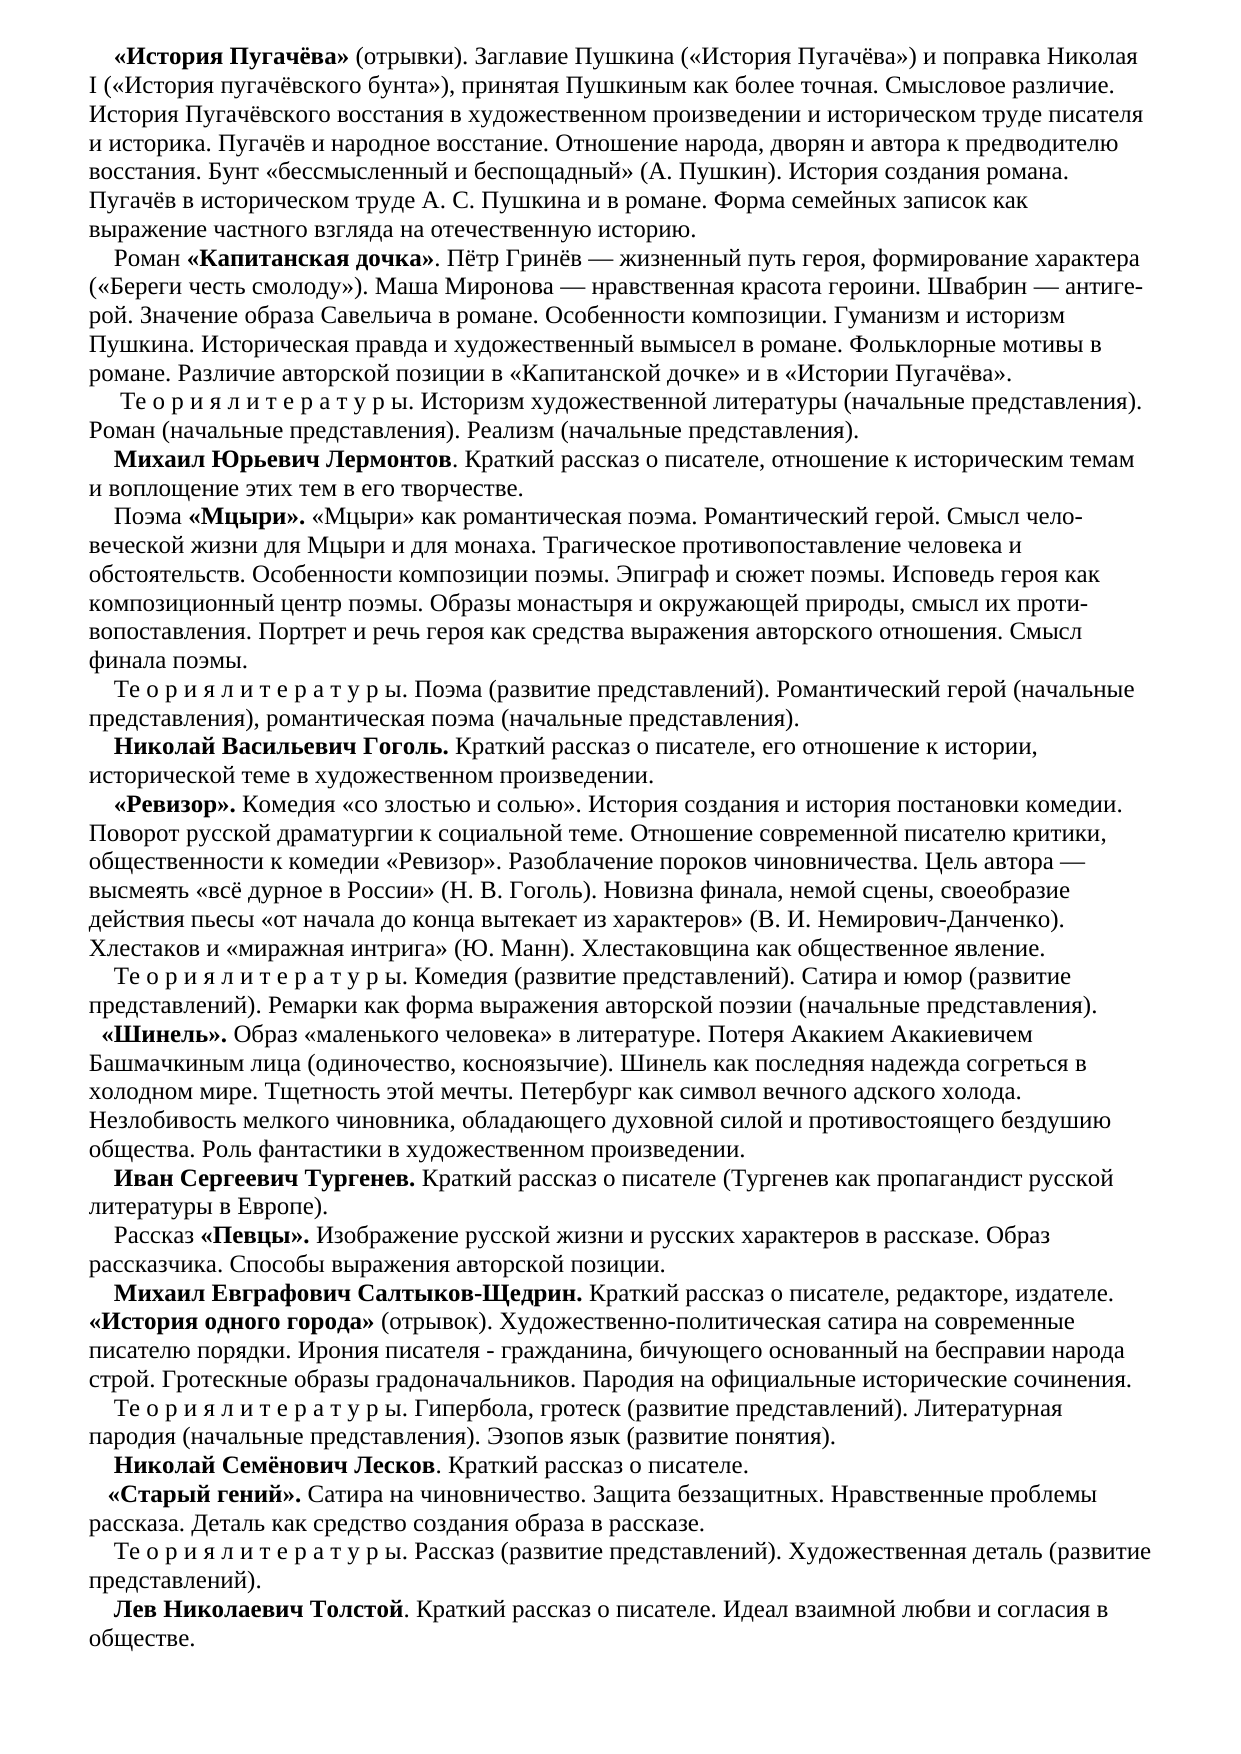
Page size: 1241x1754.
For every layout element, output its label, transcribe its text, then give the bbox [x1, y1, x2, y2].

text Лев Николаевич Толстой. Краткий рассказ о писателе. Идеал взаимной любви и согласия в обществе. [89, 1594, 1152, 1651]
text Те о р и я л и т е р а т у р ы. Гипербола, гротеск (развитие представлений). Литературная пародия (начальные представления). Эзопов язык (развитие понятия). [89, 1393, 1152, 1450]
text Поэма «Мцыри». «Мцыри» как романтическая поэма. Романтический герой. Смысл чело-веческой жизни для Мцыри и для монаха. Трагическое противопоставление человека и обстоятельств. Особенности композиции поэмы. Эпиграф и сюжет поэмы. Исповедь героя как композиционный центр поэмы. Образы монастыря и окружающей природы, смысл их проти-вопоставления. Портрет и речь героя как средства выражения авторского отношения. Смысл финала поэмы. [89, 501, 1152, 674]
text Иван Сергеевич Тургенев. Краткий рассказ о писателе (Тургенев как пропагандист русской литературы в Европе). [89, 1163, 1152, 1220]
text «Старый гений». Сатира на чиновничество. Защита беззащитных. Нравственные проблемы рассказа. Деталь как средство создания образа в рассказе. [89, 1479, 1152, 1536]
text Те о р и я л и т е р а т у р ы. Рассказ (развитие представлений). Художественная деталь (развитие представлений). [89, 1536, 1152, 1594]
text Те о р и я л и т е р а т у р ы. Поэма (развитие представлений). Романтический герой (начальные представления), романтическая поэма (начальные представления). [89, 674, 1152, 731]
text «Шинель». Образ «маленького человека» в литературе. Потеря Акакием Акакиевичем Башмачкиным лица (одиночество, косноязычие). Шинель как последняя надежда согреться в холодном мире. Тщетность этой мечты. Петербург как символ вечного адского холода. Незлобивость мелкого чиновника, обладающего духовной силой и противостоящего бездушию общества. Роль фантастики в художественном произведении. [89, 1019, 1152, 1163]
text Те о р и я л и т е р а т у р ы. Историзм художественной литературы (начальные представления). Роман (начальные представления). Реализм (начальные представления). [89, 386, 1152, 444]
text Рассказ «Певцы». Изображение русской жизни и русских характеров в рассказе. Образ рассказчика. Способы выражения авторской позиции. [89, 1220, 1152, 1278]
text Николай Васильевич Гоголь. Краткий рассказ о писателе, его отношение к истории, исторической теме в художественном произведении. [89, 731, 1152, 789]
text «История Пугачёва» (отрывки). Заглавие Пушкина («История Пугачёва») и поправка Николая I («История пугачёвского бунта»), принятая Пушкиным как более точная. Смысловое различие. История Пугачёвского восстания в художественном произведении и историческом труде писателя и историка. Пугачёв и народное восстание. Отношение народа, дворян и автора к предводителю восстания. Бунт «бессмысленный и беспощадный» (А. Пушкин). История создания романа. Пугачёв в историческом труде А. С. Пушкина и в романе. Форма семейных записок как выражение частного взгляда на отечественную историю. [89, 41, 1152, 243]
text Михаил Юрьевич Лермонтов. Краткий рассказ о писателе, отношение к историческим темам и воплощение этих тем в его творчестве. [89, 444, 1152, 501]
text Михаил Евграфович Салтыков-Щедрин. Краткий рассказ о писателе, редакторе, издателе. «История одного города» (отрывок). Художественно-политическая сатира на современные писателю порядки. Ирония писателя - гражданина, бичующего основанный на бесправии народа строй. Гротескные образы градоначальников. Пародия на официальные исторические сочинения. [89, 1278, 1152, 1393]
text Роман «Капитанская дочка». Пётр Гринёв — жизненный путь героя, формирование характера («Береги честь смолоду»). Маша Миронова — нравственная красота героини. Швабрин — антиге- рой. Значение образа Савельича в романе. Особенности композиции. Гуманизм и историзм Пушкина. Историческая правда и художественный вымысел в романе. Фольклорные мотивы в романе. Различие авторской позиции в «Капитанской дочке» и в «Истории Пугачёва». [89, 243, 1152, 386]
text Николай Семёнович Лесков. Краткий рассказ о писателе. [89, 1450, 1152, 1479]
text «Ревизор». Комедия «со злостью и солью». История создания и история постановки комедии. Поворот русской драматургии к социальной теме. Отношение современной писателю критики, общественности к комедии «Ревизор». Разоблачение пороков чиновничества. Цель автора — высмеять «всё дурное в России» (Н. В. Гоголь). Новизна финала, немой сцены, своеобразие действия пьесы «от начала до конца вытекает из характеров» (В. И. Немирович-Данченко). Хлестаков и «миражная интрига» (Ю. Манн). Хлестаковщина как общественное явление. [89, 789, 1152, 961]
text Те о р и я л и т е р а т у р ы. Комедия (развитие представлений). Сатира и юмор (развитие представлений). Ремарки как форма выражения авторской поэзии (начальные представления). [89, 961, 1152, 1019]
